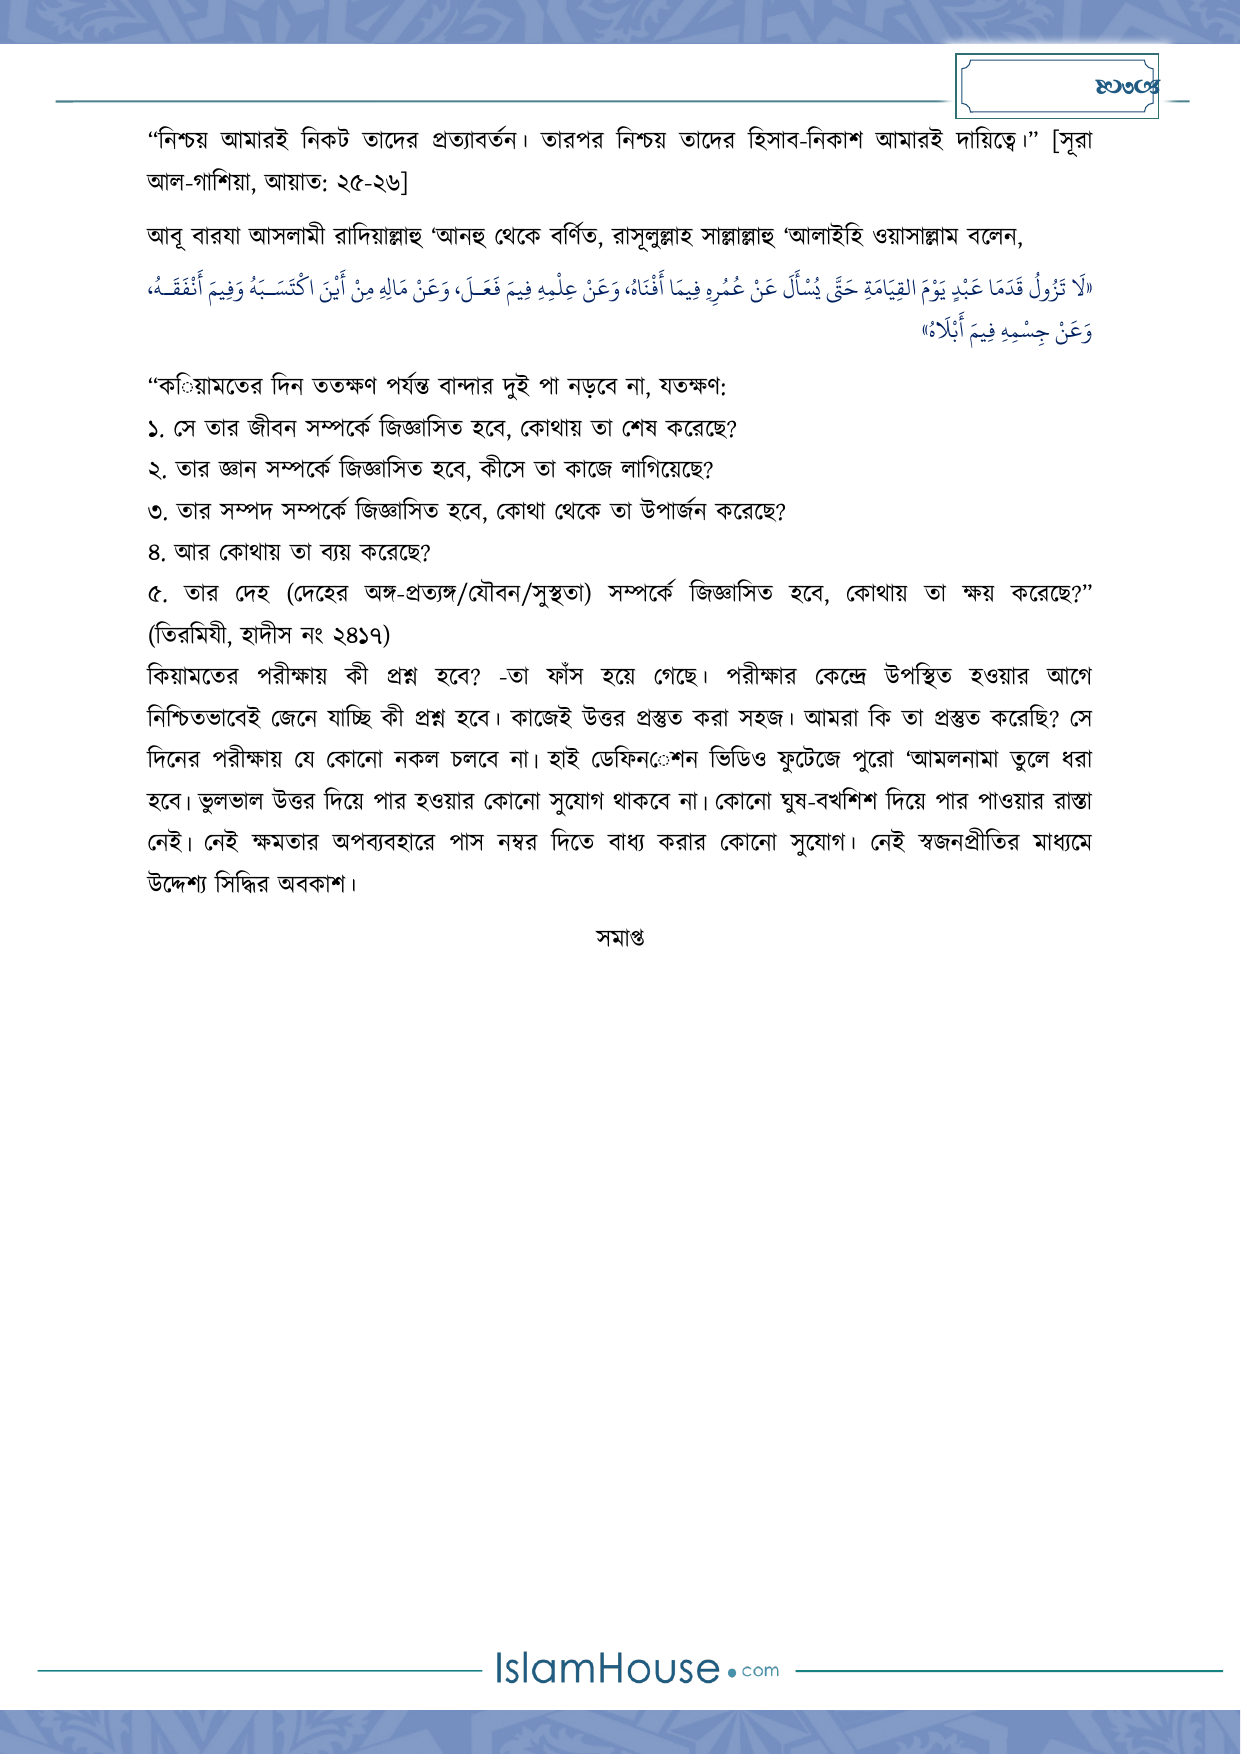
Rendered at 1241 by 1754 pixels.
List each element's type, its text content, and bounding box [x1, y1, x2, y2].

text “নিশ্চয় আমারই নিকট তাদের প্রত্যাবর্তন। তারপর নিশ্চয় তাদের হিসাব-নিকাশ আমারই দায়িত্বে।” [সূরা আল-গাশিয়া, আয়াত: ২৫-২৬] [148, 118, 1092, 201]
text সমাপ্ত [148, 916, 1092, 957]
text ১. সে তার জীবন সম্পর্কে জিজ্ঞাসিত হবে, কোথায় তা শেষ করেছে? [148, 406, 1092, 447]
text কিয়ামতের পরীক্ষায় কী প্রশ্ন হবে? -তা ফাঁস হয়ে গেছে। পরীক্ষার কেন্দ্রে উপস্থিত হওয়ার আগে নিশ্চিতভাবেই জেনে যাচ্ছি কী প্রশ্ন হবে। কাজেই উত্তর প্রস্তুত করা সহজ। আমরা কি তা প্রস্তুত করেছি? সে দিনের পরীক্ষায় যে কোনো নকল চলবে না। হাই ডেফিনেশন ভিডিও ফুটেজে পুরো ‘আমলনামা তুলে ধরা হবে। ভুলভাল উত্তর দিয়ে পার হওয়ার কোনো সুযোগ থাকবে না। কোনো ঘুষ-বখশিশ দিয়ে পার পাওয়ার রাস্তা নেই। নেই ক্ষমতার অপব্যবহারে পাস নম্বর দিতে বাধ্য করার কোনো সুযোগ। নেই স্বজনপ্রীতির মাধ্যমে উদ্দেশ্য সিদ্ধির অবকাশ। [148, 654, 1092, 903]
picture [487, 1646, 1224, 1691]
text ৪. আর কোথায় তা ব্যয় করেছে? [148, 530, 1092, 571]
text «لَا تَزُولُ قَدَمَا عَبْدٍ يَوْمَ القِيَامَةِ حَتَّى يُسْأَلَ عَنْ عُمُرِهِ فِيمَا أَفْنَاهُ، وَعَنْ عِلْمِهِ فِيمَ فَعَلَ، وَعَنْ مَالِهِ مِنْ أَيْنَ اكْتَسَبَهُ وَفِيمَ أَنْفَقَهُ، وَعَنْ جِسْمِهِ فِيمَ أَبْلَاهُ» [148, 267, 1092, 352]
text “কিয়ামতের দিন ততক্ষণ পর্যন্ত বান্দার দুই পা নড়বে না, যতক্ষণ: [148, 364, 1092, 406]
text ২. তার জ্ঞান সম্পর্কে জিজ্ঞাসিত হবে, কীসে তা কাজে লাগিয়েছে? [148, 447, 1092, 488]
picture [28, 1645, 483, 1691]
text আবূ বারযা আসলামী রাদিয়াল্লাহু ‘আনহু থেকে বর্ণিত, রাসূলুল্লাহ সাল্লাল্লাহু ‘আলাইহি ওয়াসাল্লাম বলেন, [148, 213, 1092, 255]
text ৫. তার দেহ (দেহের অঙ্গ-প্রত্যঙ্গ/যৌবন/সুস্থতা) সম্পর্কে জিজ্ঞাসিত হবে, কোথায় তা ক্ষয় করেছে?” (তিরমিযী, হাদীস নং ২৪১৭) [148, 571, 1092, 654]
text ৩. তার সম্পদ সম্পর্কে জিজ্ঞাসিত হবে, কোথা থেকে তা উপার্জন করেছে? [148, 488, 1092, 530]
